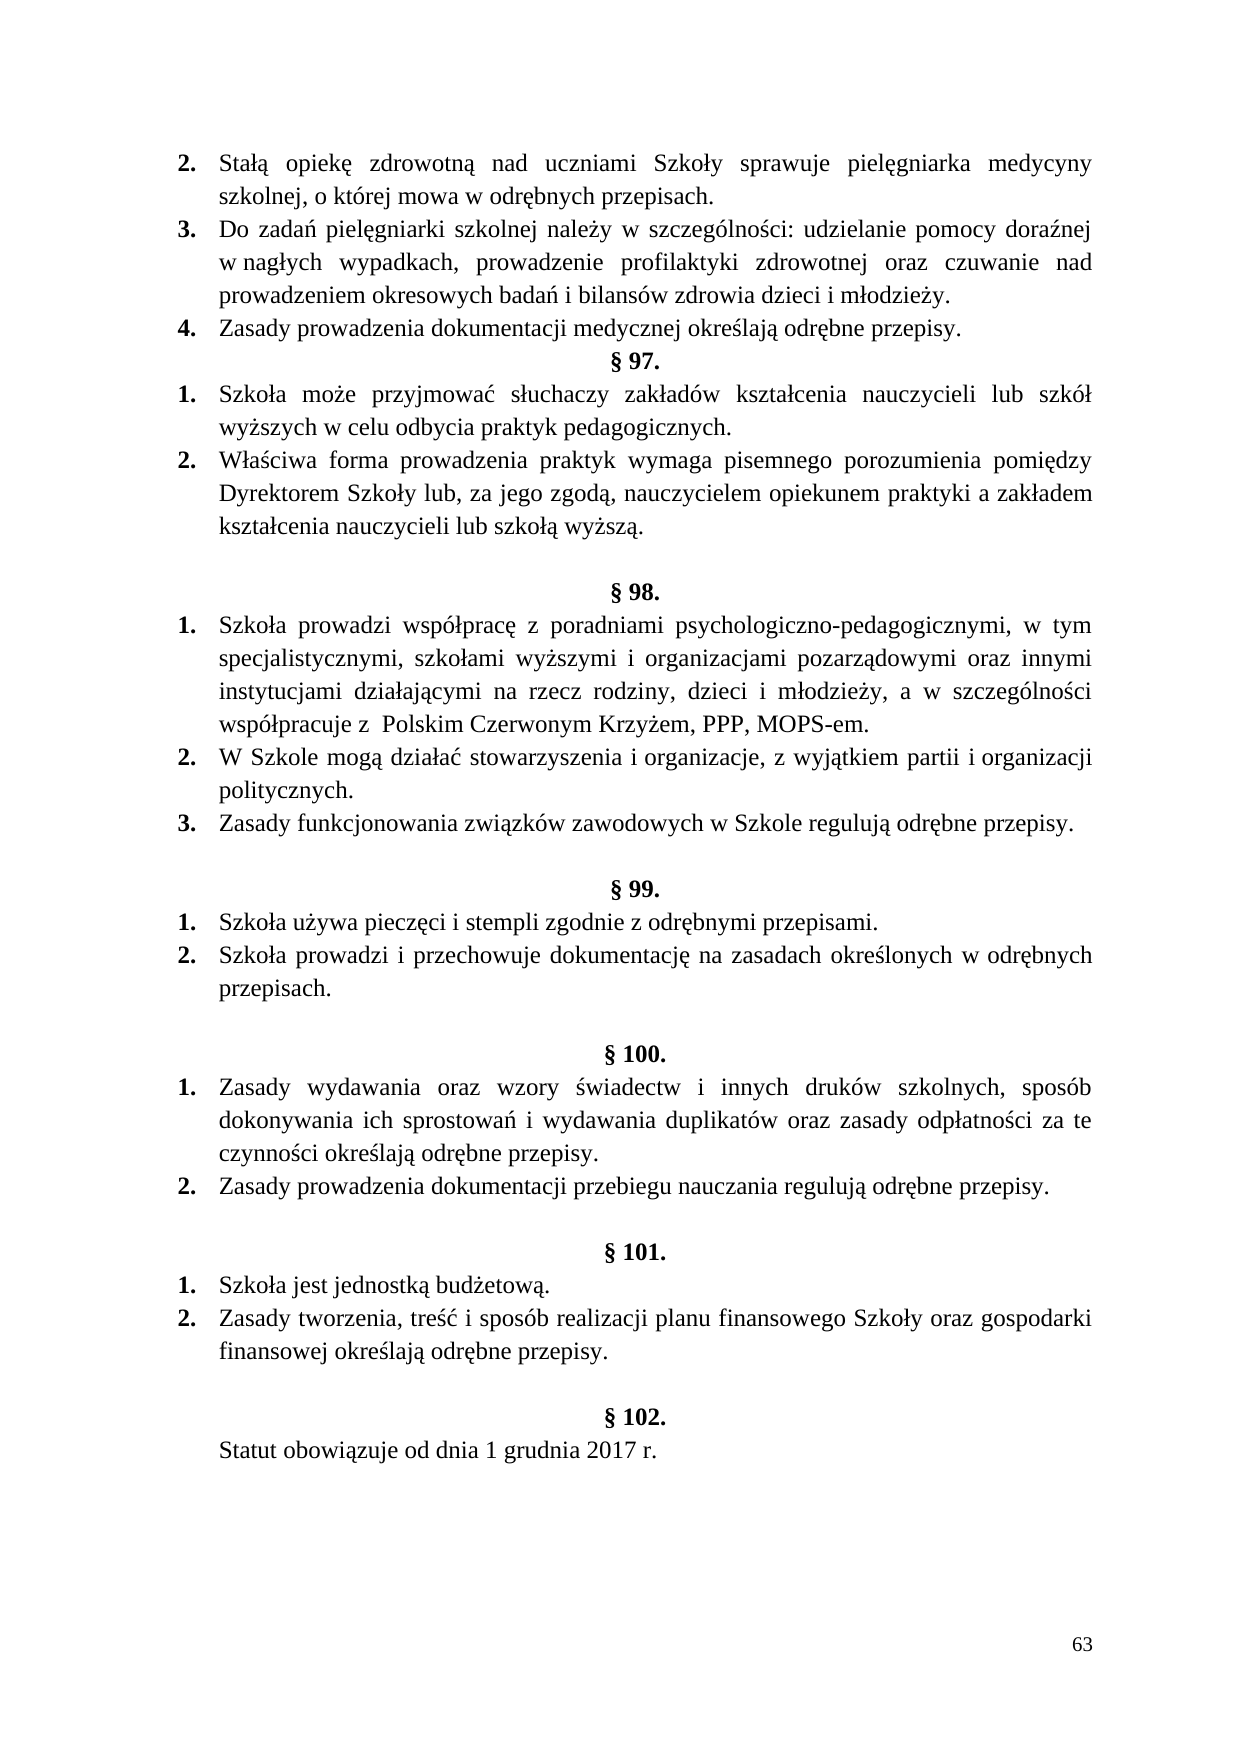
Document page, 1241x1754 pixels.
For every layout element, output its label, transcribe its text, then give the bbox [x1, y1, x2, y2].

text 1. Zasady wydawania oraz wzory świadectw i innych druków szkolnych, sposób dokonywania ich sprostowań i wydawania duplikatów oraz zasady odpłatności za te czynności określają odrębne przepisy. [177, 1072, 1092, 1167]
text § 100. [177, 1039, 1092, 1068]
text § 99. [177, 874, 1092, 903]
text 2. Zasady tworzenia, treść i sposób realizacji planu finansowego Szkoły oraz gospodarki finansowej określają odrębne przepisy. [177, 1303, 1092, 1365]
text § 98. [177, 577, 1092, 606]
text 4. Zasady prowadzenia dokumentacji medycznej określają odrębne przepisy. [177, 313, 1092, 342]
text 1. Szkoła używa pieczęci i stempli zgodnie z odrębnymi przepisami. [177, 907, 1092, 936]
text 2. Zasady prowadzenia dokumentacji przebiegu nauczania regulują odrębne przepisy. [177, 1171, 1092, 1200]
text 1. Szkoła prowadzi współpracę z poradniami psychologiczno-pedagogicznymi, w tym specjalistycznymi, szkołami wyższymi i organizacjami pozarządowymi oraz innymi instytucjami działającymi na rzecz rodziny, dzieci i młodzieży, a w szczególności współpracuje z Polskim Czerwonym Krzyżem, PPP, MOPS-em. [177, 610, 1092, 738]
text § 101. [177, 1237, 1092, 1266]
text Statut obowiązuje od dnia 1 grudnia 2017 r. [218, 1436, 1092, 1464]
text 2. Stałą opiekę zdrowotną nad uczniami Szkoły sprawuje pielęgniarka medycyny szkolnej, o której mowa w odrębnych przepisach. [177, 148, 1092, 209]
text 3. Do zadań pielęgniarki szkolnej należy w szczególności: udzielanie pomocy doraźnej w nagłych wypadkach, prowadzenie profilaktyki zdrowotnej oraz czuwanie nad prowadzeniem okresowych badań i bilansów zdrowia dzieci i młodzieży. [177, 214, 1092, 308]
text 1. Szkoła jest jednostką budżetową. [177, 1270, 1092, 1299]
text 2. W Szkole mogą działać stowarzyszenia i organizacje, z wyjątkiem partii i organizacji politycznych. [177, 742, 1092, 804]
text 2. Właściwa forma prowadzenia praktyk wymaga pisemnego porozumienia pomiędzy Dyrektorem Szkoły lub, za jego zgodą, nauczycielem opiekunem praktyki a zakładem kształcenia nauczycieli lub szkołą wyższą. [177, 445, 1092, 540]
text § 102. [177, 1402, 1092, 1431]
text 3. Zasady funkcjonowania związków zawodowych w Szkole regulują odrębne przepisy. [177, 808, 1092, 837]
text 1. Szkoła może przyjmować słuchaczy zakładów kształcenia nauczycieli lub szkół wyższych w celu odbycia praktyk pedagogicznych. [177, 379, 1092, 441]
text § 97. [177, 346, 1092, 374]
text 2. Szkoła prowadzi i przechowuje dokumentację na zasadach określonych w odrębnych przepisach. [177, 940, 1092, 1002]
